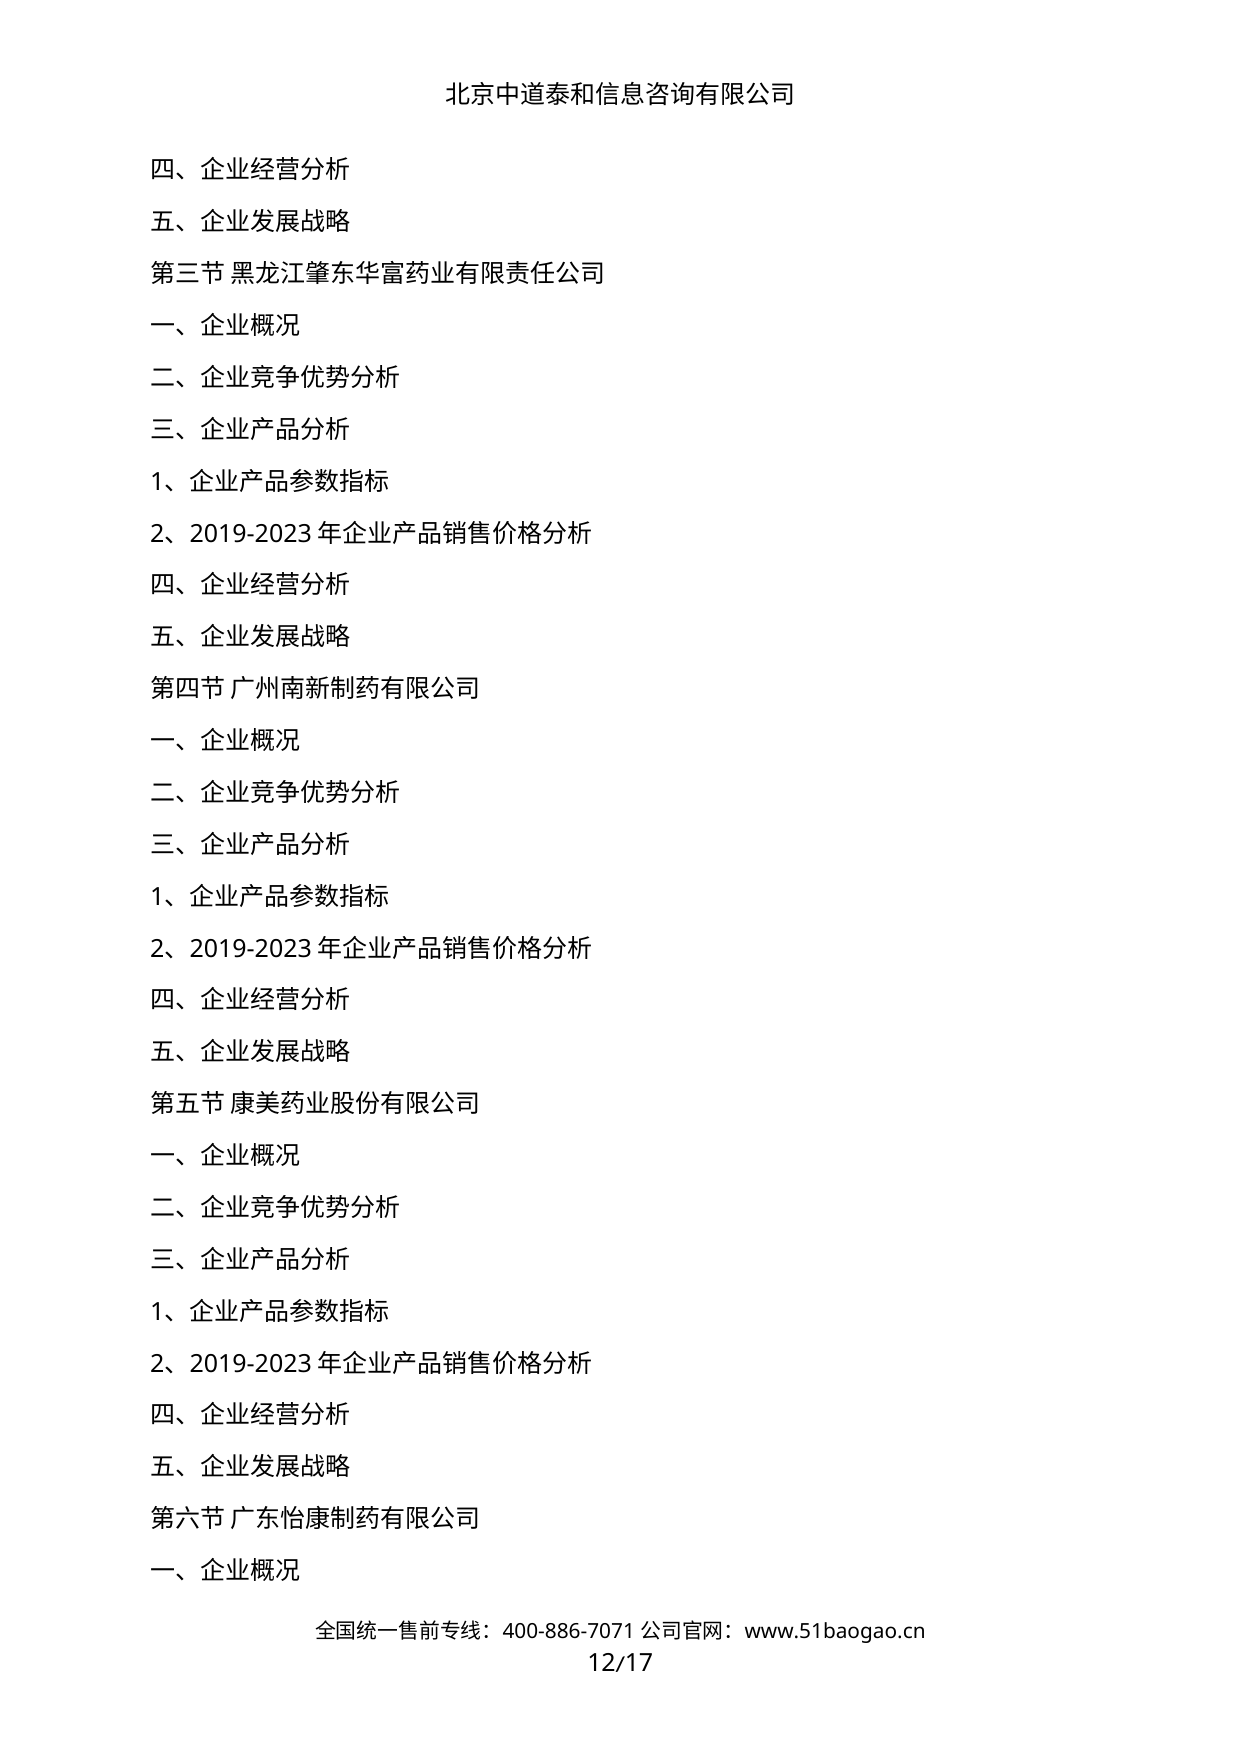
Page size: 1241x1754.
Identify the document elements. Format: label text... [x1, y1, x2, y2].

text 五、企业发展战略 [150, 1447, 1090, 1483]
text 四、企业经营分析 [150, 1395, 1090, 1431]
text 第六节 广东怡康制药有限公司 [150, 1499, 1090, 1535]
text 二、企业竞争优势分析 [150, 357, 1090, 394]
text 四、企业经营分析 [150, 150, 1090, 186]
text 第三节 黑龙江肇东华富药业有限责任公司 [150, 254, 1090, 290]
text 一、企业概况 [150, 1551, 1090, 1587]
text 1、企业产品参数指标 [150, 1291, 1090, 1327]
text 四、企业经营分析 [150, 980, 1090, 1016]
text 1、企业产品参数指标 [150, 461, 1090, 497]
text 二、企业竞争优势分析 [150, 1187, 1090, 1224]
text 三、企业产品分析 [150, 1239, 1090, 1276]
text 五、企业发展战略 [150, 617, 1090, 653]
text 1、企业产品参数指标 [150, 876, 1090, 912]
text 三、企业产品分析 [150, 409, 1090, 446]
text 五、企业发展战略 [150, 1032, 1090, 1068]
text 五、企业发展战略 [150, 202, 1090, 238]
text 四、企业经营分析 [150, 565, 1090, 601]
text 2、2019-2023年企业产品销售价格分析 [150, 513, 1090, 549]
text 2、2019-2023年企业产品销售价格分析 [150, 928, 1090, 964]
text 三、企业产品分析 [150, 824, 1090, 861]
text 第五节 康美药业股份有限公司 [150, 1084, 1090, 1120]
text 二、企业竞争优势分析 [150, 772, 1090, 809]
text 2、2019-2023年企业产品销售价格分析 [150, 1343, 1090, 1379]
text 一、企业概况 [150, 721, 1090, 757]
text 第四节 广州南新制药有限公司 [150, 669, 1090, 705]
text 一、企业概况 [150, 1136, 1090, 1172]
text 一、企业概况 [150, 306, 1090, 342]
